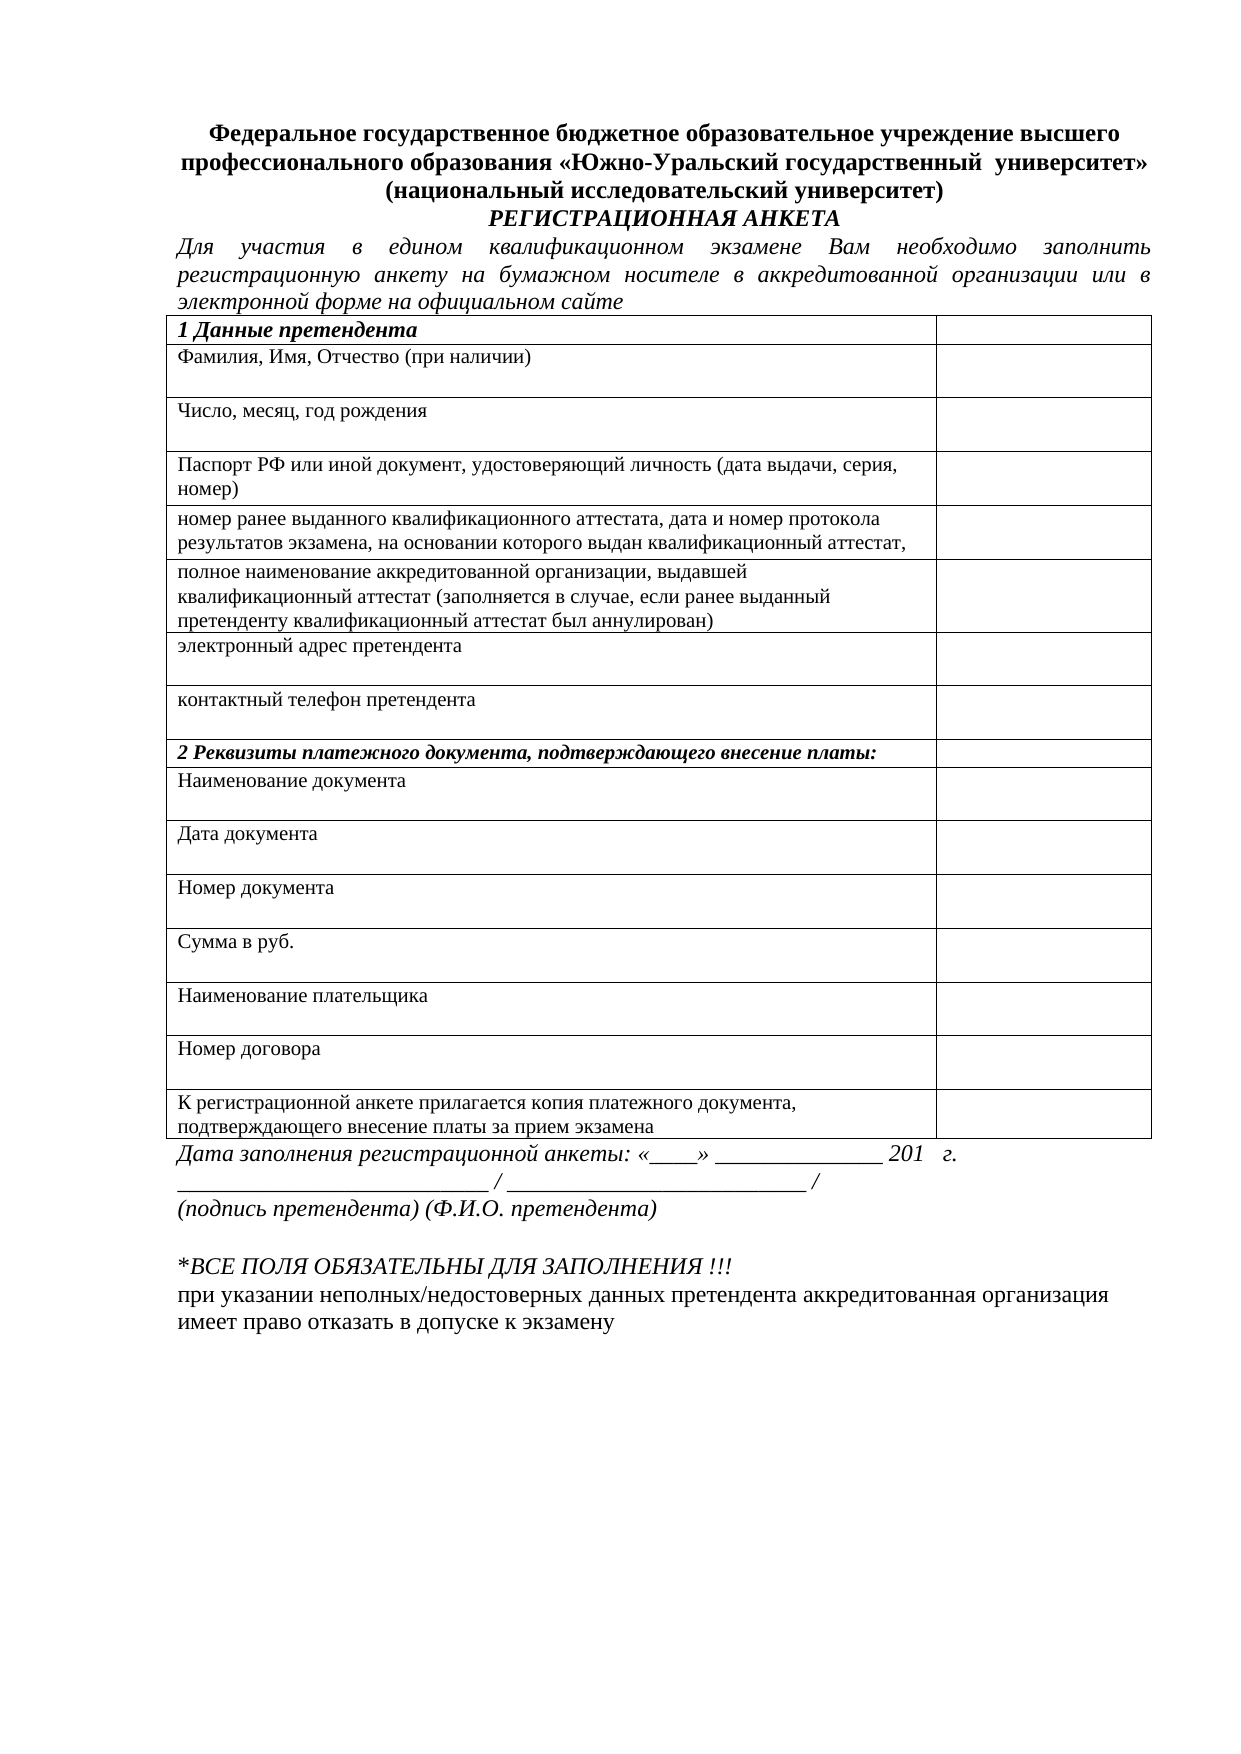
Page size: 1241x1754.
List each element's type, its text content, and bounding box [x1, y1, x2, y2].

text РЕГИСТРАЦИОННАЯ АНКЕТА [177, 204, 1152, 232]
table_cell [937, 929, 1151, 982]
text *ВСЕ ПОЛЯ ОБЯЗАТЕЛЬНЫ ДЛЯ ЗАПОЛНЕНИЯ !!! [177, 1251, 1152, 1279]
table_cell [937, 633, 1151, 685]
table_cell [937, 768, 1151, 820]
table_cell [937, 875, 1151, 928]
table_cell Номер договора [167, 1036, 936, 1089]
table_cell Паспорт РФ или иной документ, удостоверяющий личность (дата выдачи, серия, номер) [167, 452, 936, 505]
table_cell [937, 560, 1151, 632]
table_cell контактный телефон претендента [167, 686, 936, 739]
text Федеральное государственное бюджетное образовательное учреждение высшего профессионального образования «Южно-Уральский государственный университет» (национальный исследовательский университет) [177, 118, 1152, 204]
table_cell [937, 740, 1151, 767]
table_cell Номер документа [167, 875, 936, 928]
table_cell [937, 398, 1151, 451]
table_cell 2 Реквизиты платежного документа, подтверждающего внесение платы: [167, 740, 936, 767]
table_cell [937, 686, 1151, 739]
text (подпись претендента) (Ф.И.О. претендента) [177, 1194, 1152, 1222]
table_header 1 Данные претендента [167, 316, 936, 343]
text __________________________ / _________________________ / [177, 1167, 1152, 1194]
table_cell [937, 1090, 1151, 1138]
table_header [937, 316, 1151, 343]
table_cell [937, 983, 1151, 1035]
table_cell [937, 452, 1151, 505]
table_cell Дата документа [167, 821, 936, 874]
text Для участия в едином квалификационном экзамене Вам необходимо заполнить регистрационную анкету на бумажном носителе в аккредитованной организации или в электронной форме на официальном сайте [177, 232, 1152, 315]
table_cell [937, 345, 1151, 397]
table_cell номер ранее выданного квалификационного аттестата, дата и номер протокола результатов экзамена, на основании которого выдан квалификационный аттестат, [167, 506, 936, 558]
table_cell [937, 506, 1151, 558]
table_cell Наименование документа [167, 768, 936, 820]
text Дата заполнения регистрационной анкеты: «____» ______________ 201 г. [177, 1139, 1152, 1167]
table_cell [937, 1036, 1151, 1089]
table_cell Фамилия, Имя, Отчество (при наличии) [167, 345, 936, 397]
table_cell электронный адрес претендента [167, 633, 936, 685]
table_cell Сумма в руб. [167, 929, 936, 982]
table_cell [937, 821, 1151, 874]
table_cell Число, месяц, год рождения [167, 398, 936, 451]
text при указании неполных/недостоверных данных претендента аккредитованная организация имеет право отказать в допуске к экзамену [177, 1279, 1152, 1335]
table_cell полное наименование аккредитованной организации, выдавшей квалификационный аттестат (заполняется в случае, если ранее выданный претенденту квалификационный аттестат был аннулирован) [167, 560, 936, 632]
table_cell К регистрационной анкете прилагается копия платежного документа, подтверждающего внесение платы за прием экзамена [167, 1090, 936, 1138]
table_cell Наименование плательщика [167, 983, 936, 1035]
